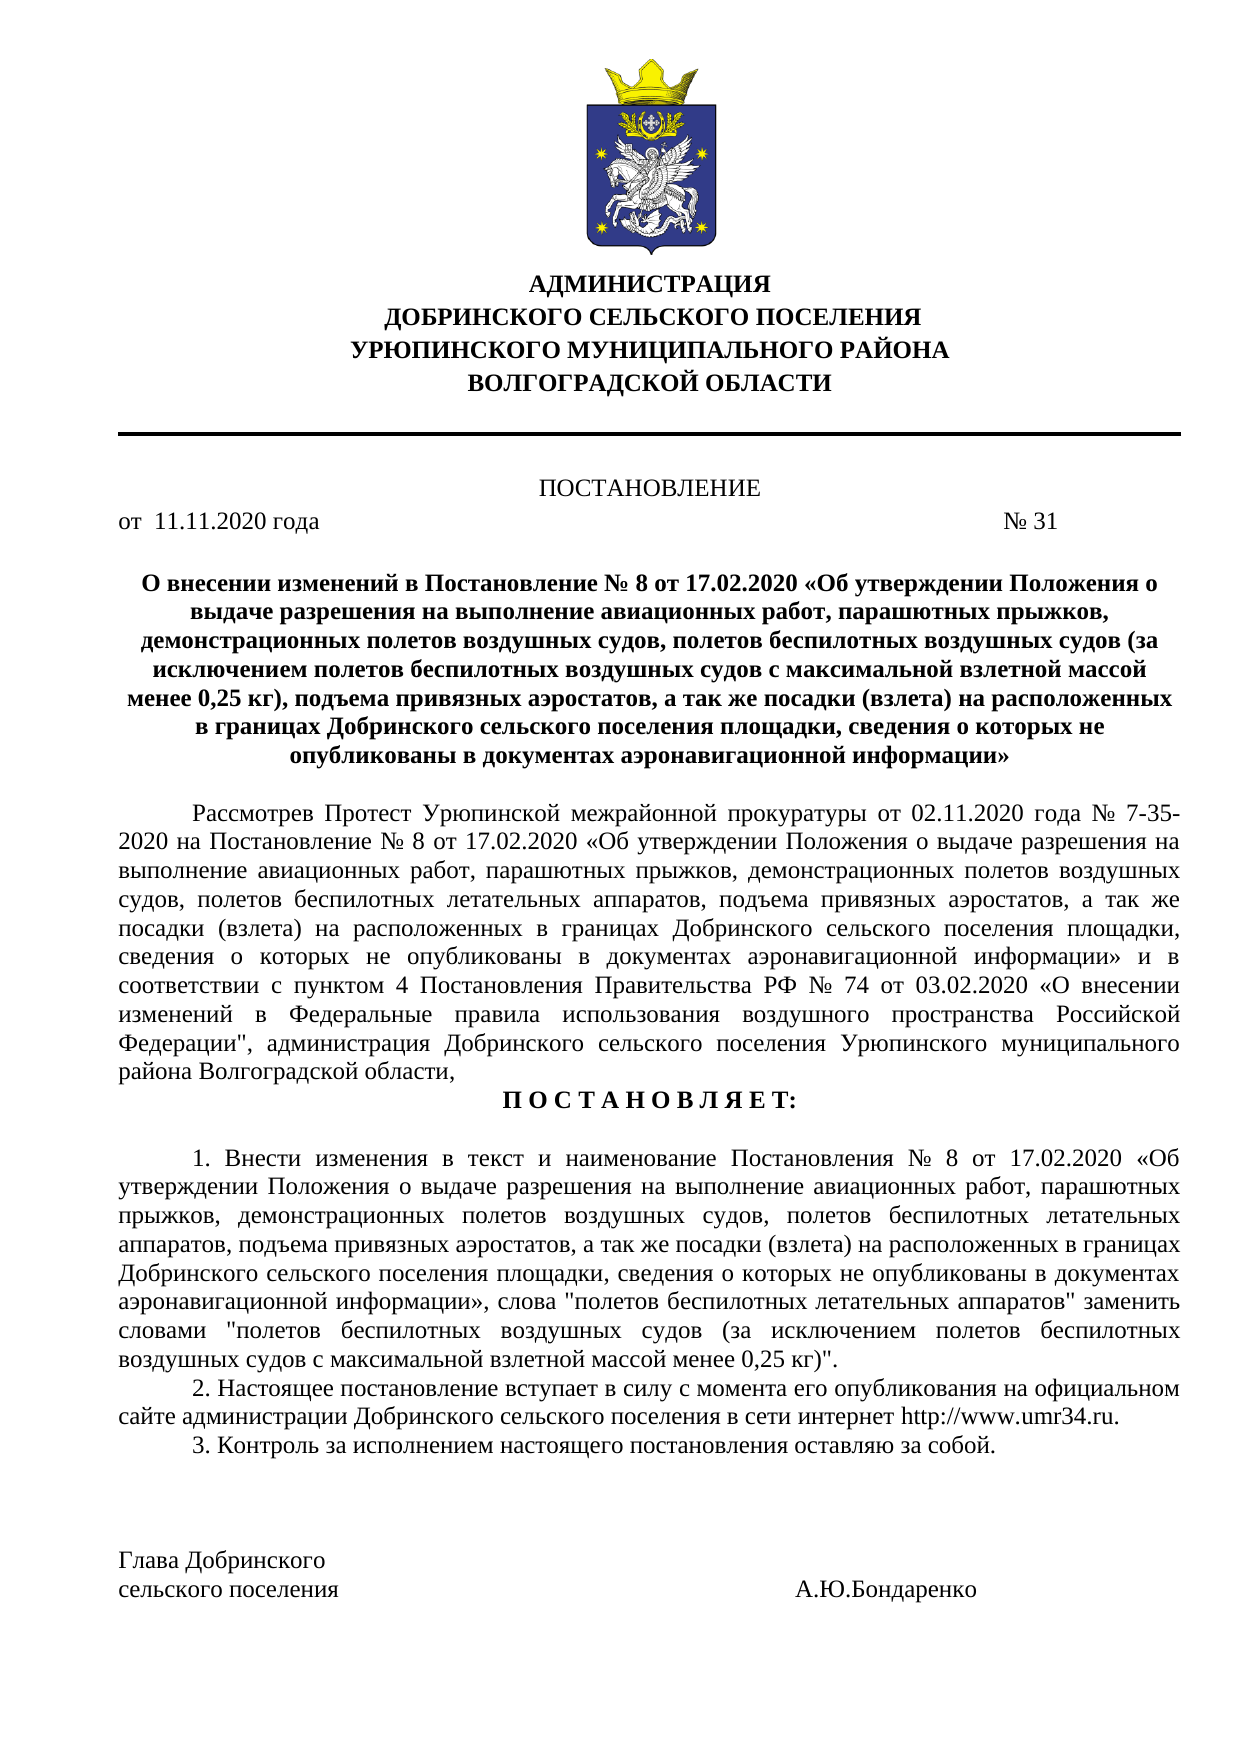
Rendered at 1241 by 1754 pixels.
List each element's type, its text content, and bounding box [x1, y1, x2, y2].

text ПОСТАНОВЛЕНИЕ [118, 473, 1181, 502]
text Рассмотрев Протест Урюпинской межрайонной прокуратуры от 02.11.2020 года № 7-35-2020 на Постановление № 8 от 17.02.2020 «Об утверждении Положения о выдаче разрешения на выполнение авиационных работ, парашютных прыжков, демонстрационных полетов воздушных судов, полетов беспилотных летательных аппаратов, подъема привязных аэростатов, а так же посадки (взлета) на расположенных в границах Добринского сельского поселения площадки, сведения о которых не опубликованы в документах аэронавигационной информации» и в соответствии с пунктом 4 Постановления Правительства РФ № 74 от 03.02.2020 «О внесении изменений в Федеральные правила использования воздушного пространства Российской Федерации", администрация Добринского сельского поселения Урюпинского муниципального района Волгоградской области, [118, 798, 1181, 1085]
text ДОБРИНСКОГО СЕЛЬСКОГО ПОСЕЛЕНИЯ [118, 302, 1181, 331]
text УРЮПИНСКОГО МУНИЦИПАЛЬНОГО РАЙОНА [118, 336, 1181, 364]
text О внесении изменений в Постановление № 8 от 17.02.2020 «Об утверждении Положения о выдаче разрешения на выполнение авиационных работ, парашютных прыжков, демонстрационных полетов воздушных судов, полетов беспилотных воздушных судов (за исключением полетов беспилотных воздушных судов с максимальной взлетной массой менее 0,25 кг), подъема привязных аэростатов, а так же посадки (взлета) на расположенных в границах Добринского сельского поселения площадки, сведения о которых не опубликованы в документах аэронавигационной информации» [118, 568, 1181, 769]
text ВОЛГОГРАДСКОЙ ОБЛАСТИ [118, 368, 1181, 397]
text АДМИНИСТРАЦИЯ [118, 269, 1181, 298]
picture [579, 59, 721, 266]
text 3. Контроль за исполнением настоящего постановления оставляю за собой. [118, 1430, 1181, 1459]
text Глава Добринского [118, 1545, 1181, 1574]
text сельского поселения А.Ю.Бондаренко [118, 1574, 1181, 1603]
text П О С Т А Н О В Л Я Е Т: [118, 1085, 1181, 1114]
text 1. Внести изменения в текст и наименование Постановления № 8 от 17.02.2020 «Об утверждении Положения о выдаче разрешения на выполнение авиационных работ, парашютных прыжков, демонстрационных полетов воздушных судов, полетов беспилотных летательных аппаратов, подъема привязных аэростатов, а так же посадки (взлета) на расположенных в границах Добринского сельского поселения площадки, сведения о которых не опубликованы в документах аэронавигационной информации», слова "полетов беспилотных летательных аппаратов" заменить словами "полетов беспилотных воздушных судов (за исключением полетов беспилотных воздушных судов с максимальной взлетной массой менее 0,25 кг)". [118, 1143, 1181, 1373]
text от 11.11.2020 года № 31 [118, 506, 1181, 534]
text 2. Настоящее постановление вступает в силу с момента его опубликования на официальном сайте администрации Добринского сельского поселения в сети интернет http://www.umr34.ru. [118, 1373, 1181, 1430]
